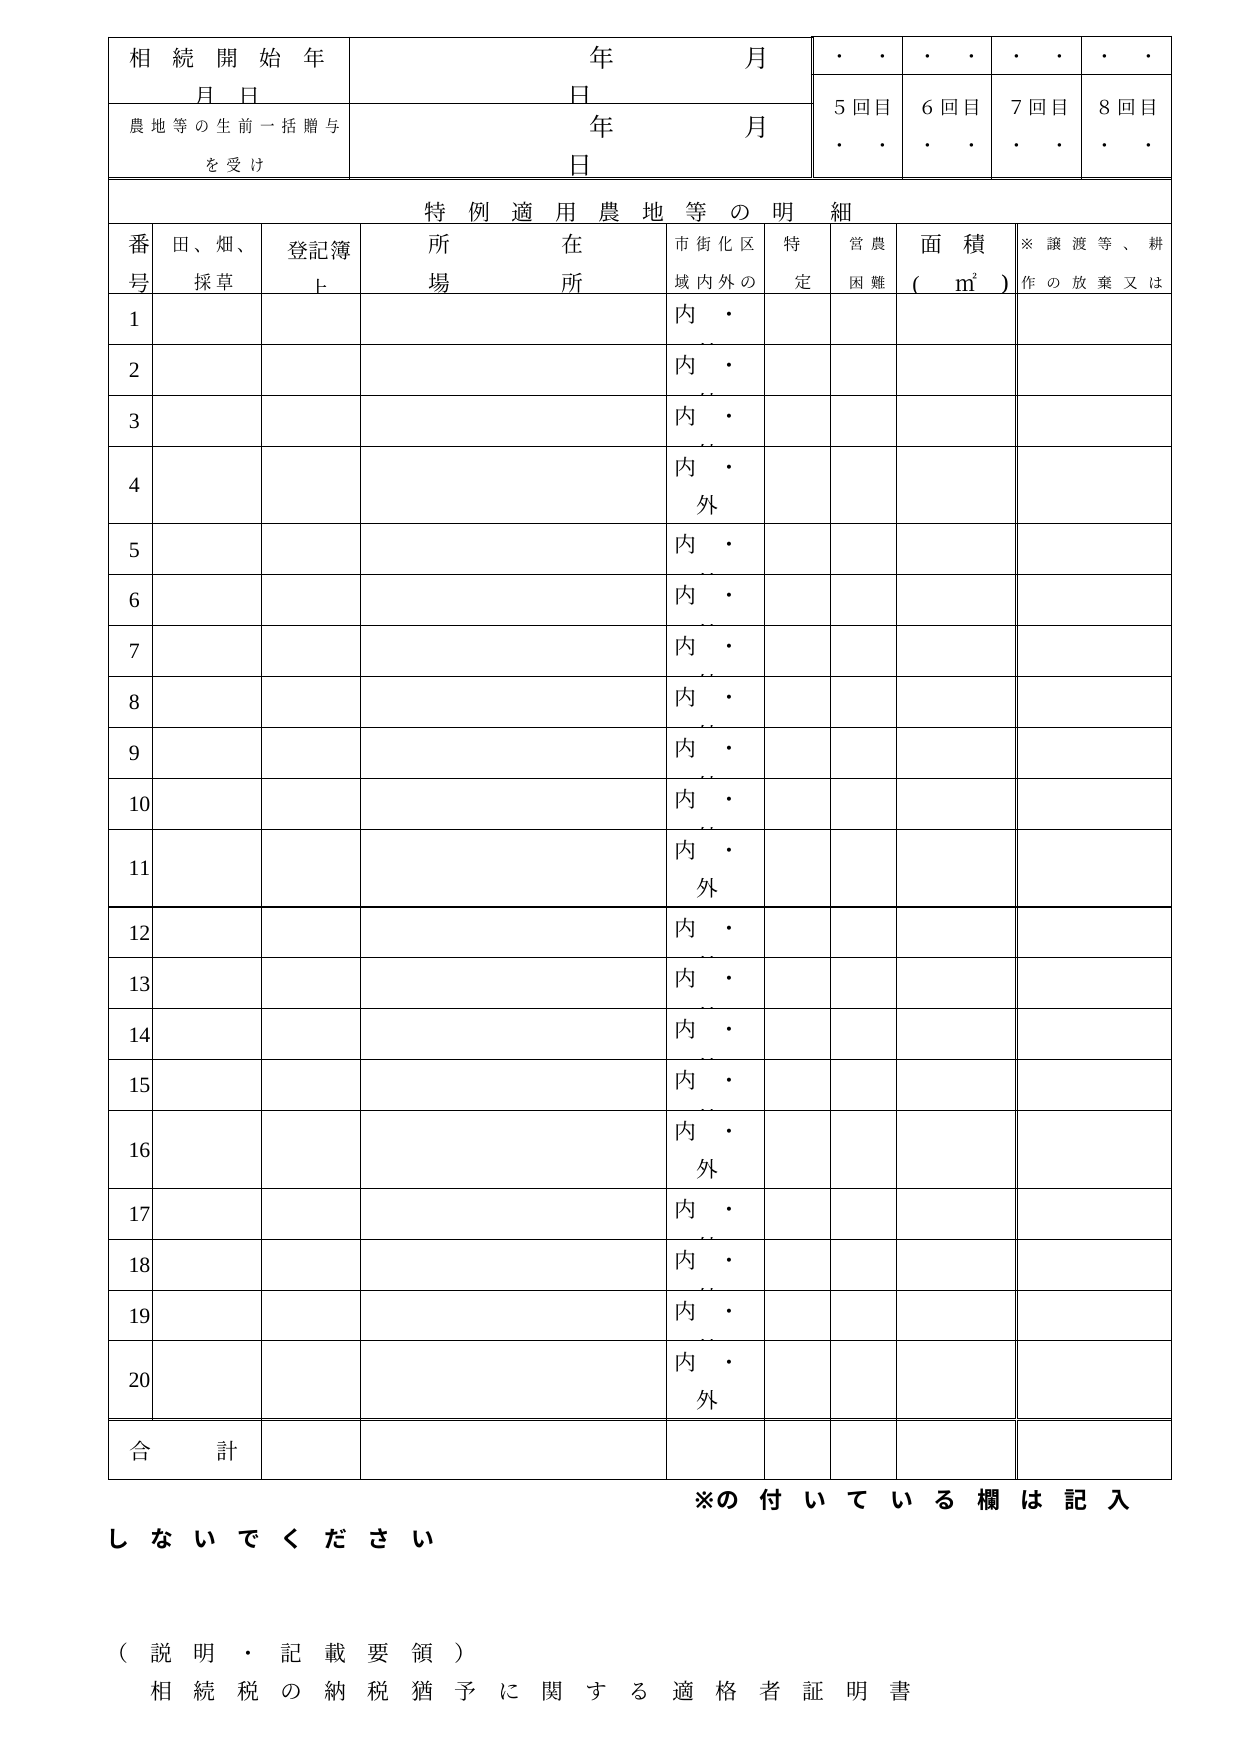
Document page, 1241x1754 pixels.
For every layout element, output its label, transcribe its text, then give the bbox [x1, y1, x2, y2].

table_cell [361, 1291, 666, 1340]
table_cell [153, 1111, 261, 1188]
table_cell 内・外 [667, 524, 764, 574]
table_cell [262, 396, 360, 446]
table_cell [765, 677, 830, 727]
table_cell [361, 1060, 666, 1110]
table_cell [897, 575, 1015, 625]
table_cell [361, 524, 666, 574]
table_cell [897, 1189, 1015, 1238]
table_cell [765, 1341, 830, 1418]
table_cell [1018, 1341, 1171, 1418]
table_cell [1018, 830, 1171, 906]
table_cell 内・外 [667, 830, 764, 906]
table_cell [831, 677, 896, 727]
table_cell 内・外 [667, 345, 764, 395]
table_cell [831, 1421, 896, 1479]
table_cell [361, 1189, 666, 1238]
table_cell [1018, 908, 1171, 957]
table_cell [831, 1291, 896, 1340]
table_cell [897, 1111, 1015, 1188]
table_cell 内・外 [667, 958, 764, 1008]
text 相続税の納税猶予に関する適格者証明書 [106, 1671, 1151, 1709]
table_cell [831, 524, 896, 574]
table_cell 登記簿上 の地目 [262, 224, 360, 293]
table_cell [361, 908, 666, 957]
table_cell [153, 958, 261, 1008]
table_cell [765, 447, 830, 523]
table_cell [153, 626, 261, 676]
table_cell [262, 524, 360, 574]
table_cell [1018, 779, 1171, 829]
table_cell [361, 345, 666, 395]
table_cell ４回目 ・ ・ [1082, 37, 1171, 73]
table_cell [361, 779, 666, 829]
table_cell [361, 1240, 666, 1289]
table_cell [1018, 1009, 1171, 1059]
table_cell 所 在 場 所 [361, 224, 666, 293]
table_cell [1018, 1421, 1171, 1479]
table_cell [153, 830, 261, 906]
table_cell [153, 908, 261, 957]
table_cell [153, 396, 261, 446]
table_cell [1018, 1189, 1171, 1238]
table_cell 8 [109, 677, 152, 727]
table_cell [765, 1009, 830, 1059]
table_cell 10 [109, 779, 152, 829]
table_cell 12 [109, 908, 152, 957]
table_cell [831, 830, 896, 906]
table_cell 内・外 [667, 575, 764, 625]
table_cell [831, 1189, 896, 1238]
table_cell [262, 575, 360, 625]
table_cell 内・外 [667, 626, 764, 676]
table_cell [897, 396, 1015, 446]
table_cell [262, 1009, 360, 1059]
table_cell [1018, 396, 1171, 446]
table_cell ２回目 ・ ・ [903, 37, 991, 73]
table_cell [262, 626, 360, 676]
table_cell [361, 1421, 666, 1479]
table_cell [262, 1341, 360, 1418]
table_cell [262, 1189, 360, 1238]
table_cell 内・外 [667, 908, 764, 957]
table_cell [897, 294, 1015, 344]
table_cell 4 [109, 447, 152, 523]
table_cell 3 [109, 396, 152, 446]
table_cell 内・外 [667, 779, 764, 829]
table_cell 農地等の生前一括贈与を受け ていた場合には、その年月日 [109, 104, 349, 177]
table_cell 19 [109, 1291, 152, 1340]
table_cell [897, 677, 1015, 727]
table_cell [765, 908, 830, 957]
table_cell [262, 345, 360, 395]
table_cell [831, 396, 896, 446]
table_cell 番号 [109, 224, 152, 293]
table_cell [765, 396, 830, 446]
table_cell [1018, 626, 1171, 676]
table_cell [262, 728, 360, 778]
table_cell 内・外 [667, 294, 764, 344]
table_cell [153, 728, 261, 778]
table_cell １回目 ・ ・ [814, 37, 902, 73]
table_cell 年 月 日 [350, 38, 811, 103]
table_cell [831, 447, 896, 523]
table_cell [831, 575, 896, 625]
table_cell [765, 1291, 830, 1340]
table_cell 内・外 [667, 447, 764, 523]
table_cell [831, 345, 896, 395]
text ※の付いている欄は記入しないでください [106, 1480, 1151, 1556]
table_cell [765, 575, 830, 625]
table_cell 内・外 [667, 677, 764, 727]
table_cell 特定 貸付 農地等 [765, 224, 830, 293]
table_cell [831, 1009, 896, 1059]
table_cell [262, 830, 360, 906]
table_cell 17 [109, 1189, 152, 1238]
table_cell [897, 908, 1015, 957]
table_cell 内・外 [667, 728, 764, 778]
table_cell [831, 779, 896, 829]
table_cell [1018, 958, 1171, 1008]
table_cell [897, 958, 1015, 1008]
table_cell ６回目 ・ ・ [903, 75, 991, 177]
table_cell 内・外 [667, 1189, 764, 1238]
table_cell 13 [109, 958, 152, 1008]
table_cell [897, 345, 1015, 395]
table_cell [831, 294, 896, 344]
table_cell [831, 626, 896, 676]
table_cell [831, 1111, 896, 1188]
table_cell 特例適用農地等の明細 [109, 180, 1171, 223]
table_cell [831, 958, 896, 1008]
table_cell [361, 1341, 666, 1418]
table_cell 内・外 [667, 1111, 764, 1188]
table_cell [1018, 728, 1171, 778]
table_cell 年 月 日 [350, 104, 811, 177]
table_cell 18 [109, 1240, 152, 1289]
table_cell [1018, 677, 1171, 727]
table_cell 内・外 [667, 1060, 764, 1110]
table_cell [1018, 447, 1171, 523]
table_cell 合 計 [109, 1421, 261, 1479]
table_cell 内・外 [667, 1009, 764, 1059]
table_cell [765, 524, 830, 574]
table_cell 9 [109, 728, 152, 778]
table_cell ※譲渡等、耕作の放棄又は買取りの申出等についての整理欄 [1018, 224, 1171, 293]
table_cell [153, 1009, 261, 1059]
table_cell [765, 779, 830, 829]
table_cell [897, 1291, 1015, 1340]
table_cell 20 [109, 1341, 152, 1418]
table_cell [262, 958, 360, 1008]
table_cell [262, 677, 360, 727]
table_cell [361, 1009, 666, 1059]
table_cell [1018, 524, 1171, 574]
table_cell 16 [109, 1111, 152, 1188]
table_cell ８回目 ・ ・ [1082, 75, 1171, 177]
table_cell [897, 779, 1015, 829]
table_cell 相続開始年月日 [109, 38, 349, 103]
table_cell [262, 294, 360, 344]
table_cell [897, 1060, 1015, 1110]
table_cell [153, 294, 261, 344]
table_cell [897, 1421, 1015, 1479]
table_cell [1018, 1111, 1171, 1188]
table_cell [262, 1421, 360, 1479]
table_cell [765, 728, 830, 778]
table_cell [897, 830, 1015, 906]
table_cell [262, 908, 360, 957]
table_cell [765, 1189, 830, 1238]
table_cell ７回目 ・ ・ [992, 75, 1081, 177]
table_cell [765, 345, 830, 395]
table_cell [1018, 1291, 1171, 1340]
table_cell [831, 1341, 896, 1418]
table_cell [262, 1240, 360, 1289]
table_cell [897, 1341, 1015, 1418]
table_cell [361, 294, 666, 344]
table_cell 14 [109, 1009, 152, 1059]
table_cell 内・外 [667, 396, 764, 446]
table_cell [262, 447, 360, 523]
table_cell ３回目 ・ ・ [992, 37, 1081, 73]
table_cell [897, 524, 1015, 574]
table_cell [897, 447, 1015, 523]
table_cell [153, 524, 261, 574]
table_cell [765, 1421, 830, 1479]
table_cell [1018, 345, 1171, 395]
table_cell [262, 1060, 360, 1110]
table_cell 5 [109, 524, 152, 574]
table_cell [361, 830, 666, 906]
table_cell 内・外 [667, 1240, 764, 1289]
table_cell 15 [109, 1060, 152, 1110]
table_cell [831, 908, 896, 957]
table_cell [153, 1240, 261, 1289]
table_cell [361, 677, 666, 727]
table_cell [153, 447, 261, 523]
table_cell 1 [109, 294, 152, 344]
table_cell 田、畑、採草 放牧地又は 準農地の別 [153, 224, 261, 293]
table_cell [765, 294, 830, 344]
table_cell [361, 575, 666, 625]
table_cell [765, 830, 830, 906]
table_cell 内・外 [667, 1291, 764, 1340]
table_cell [361, 447, 666, 523]
table_cell [153, 677, 261, 727]
table_cell [262, 779, 360, 829]
table_cell 面積 (㎡) [897, 224, 1015, 293]
table_cell [1018, 294, 1171, 344]
table_cell [361, 958, 666, 1008]
table_cell 2 [109, 345, 152, 395]
table_cell 市街化区域内外の別 [667, 224, 764, 293]
table_cell ５回目 ・ ・ [814, 75, 902, 177]
table_cell [765, 1111, 830, 1188]
table_cell 営農困難 時貸付 農地等 [831, 224, 896, 293]
table_cell [1018, 575, 1171, 625]
table_cell [361, 728, 666, 778]
table_cell [765, 626, 830, 676]
table_cell [897, 626, 1015, 676]
table_cell [153, 1060, 261, 1110]
table_cell [831, 1240, 896, 1289]
table_cell 11 [109, 830, 152, 906]
table_cell [361, 626, 666, 676]
table_cell 内・外 [667, 1341, 764, 1418]
table_cell [1018, 1240, 1171, 1289]
text （説明・記載要領） [106, 1633, 1151, 1671]
table_cell [153, 1189, 261, 1238]
table_cell [831, 1060, 896, 1110]
table_cell [897, 1240, 1015, 1289]
table_cell [153, 779, 261, 829]
table_cell [831, 728, 896, 778]
table_cell [153, 1291, 261, 1340]
table_cell [153, 1341, 261, 1418]
table_cell 6 [109, 575, 152, 625]
table_cell [765, 1240, 830, 1289]
table_cell [667, 1421, 764, 1479]
table_cell [765, 1060, 830, 1110]
table_cell [361, 396, 666, 446]
table_cell [1018, 1060, 1171, 1110]
table_cell [153, 575, 261, 625]
table_cell [153, 345, 261, 395]
table_cell [262, 1111, 360, 1188]
table_cell [897, 728, 1015, 778]
table_cell [897, 1009, 1015, 1059]
table_cell [361, 1111, 666, 1188]
table_cell [765, 958, 830, 1008]
table_cell [262, 1291, 360, 1340]
table_cell 7 [109, 626, 152, 676]
